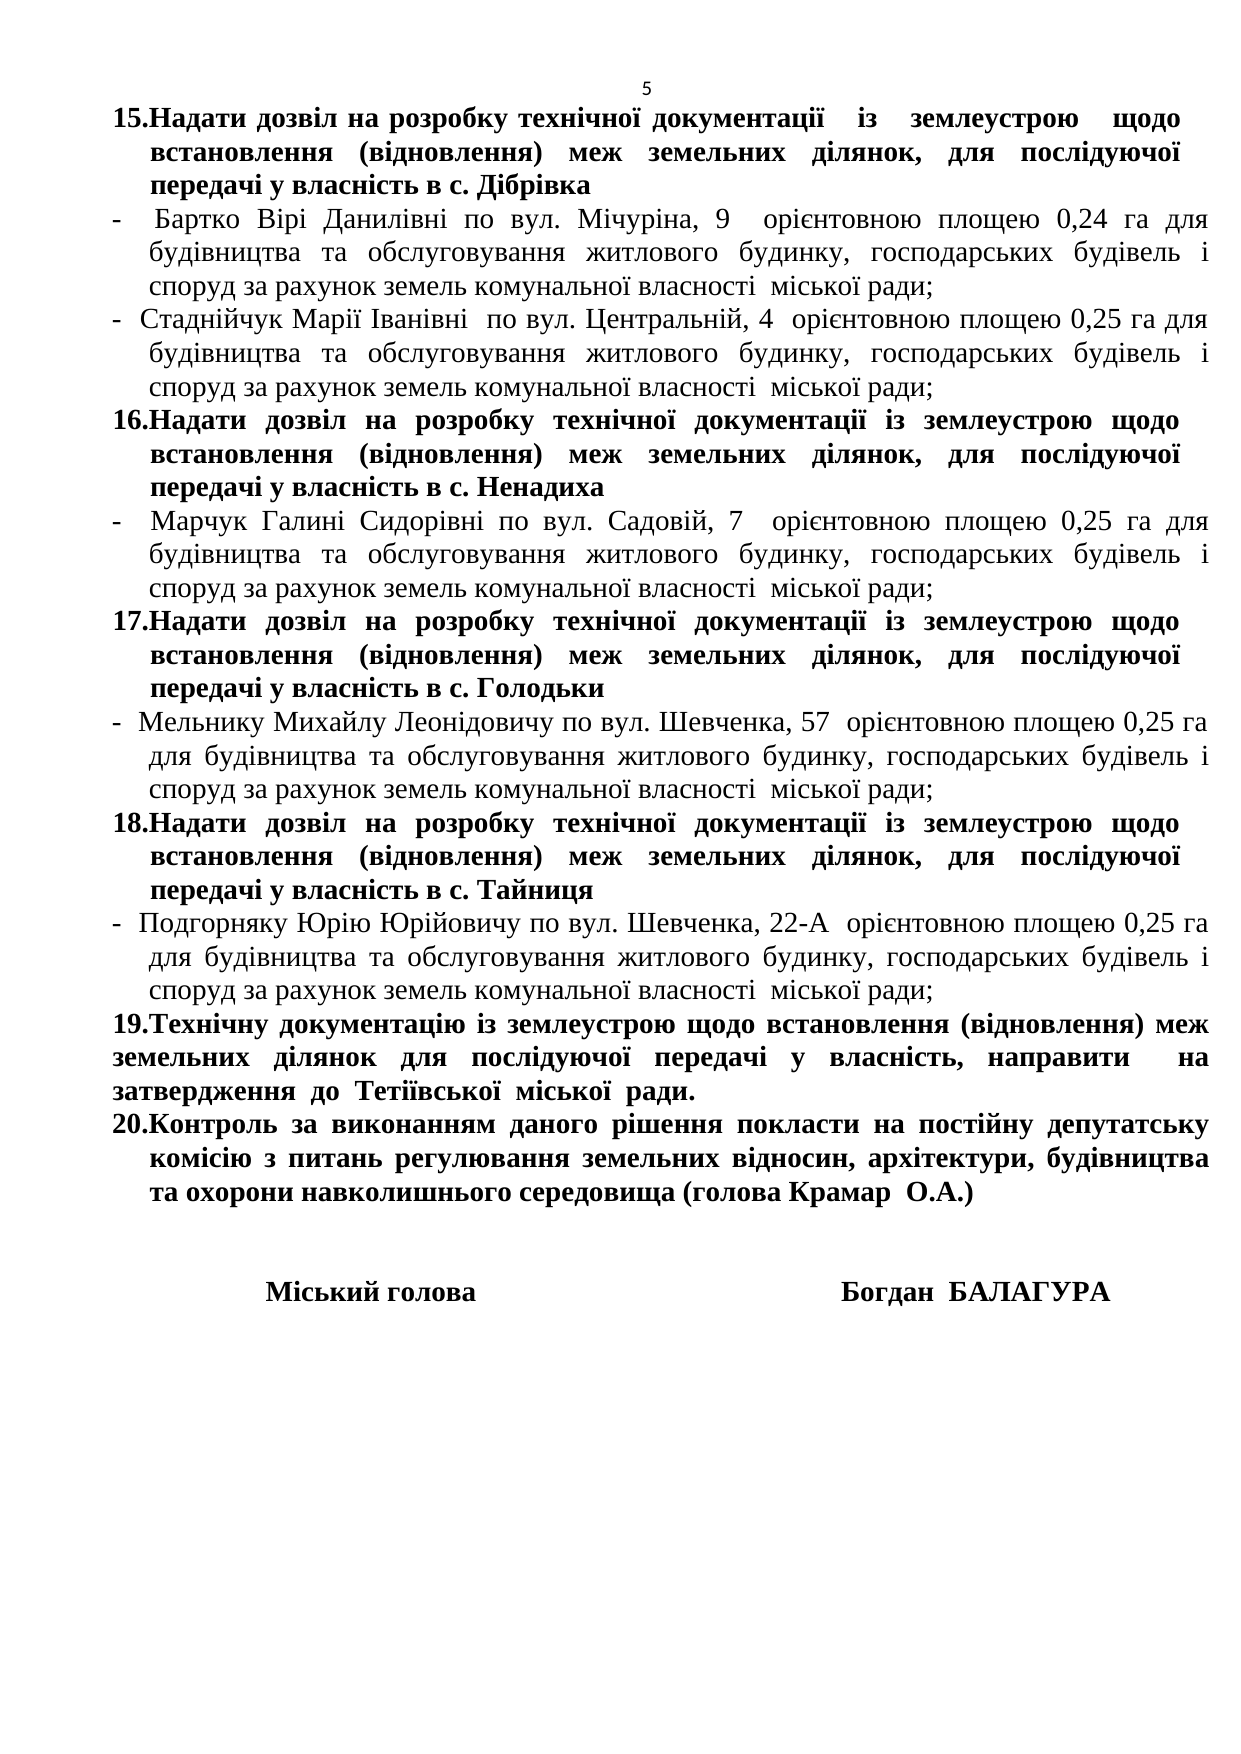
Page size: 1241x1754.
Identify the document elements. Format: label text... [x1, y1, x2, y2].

text - Подгорняку Юрію Юрійовичу по вул. Шевченка, 22-А орієнтовною площею 0,25 га для будівництва та обслуговування житлового будинку, господарських будівель і споруд за рахунок земель комунальної власності міської ради; [112, 905, 1210, 1006]
text 20.Контроль за виконанням даного рішення покласти на постійну депутатську комісію з питань регулювання земельних відносин, архітектури, будівництва та охорони навколишнього середовища (голова Крамар О.А.) [112, 1107, 1210, 1207]
text 15.Надати дозвіл на розробку технічної документації із землеустрою щодо встановлення (відновлення) меж земельних ділянок, для послідуючої передачі у власність в с. Дібрівка [112, 100, 1181, 201]
text 16.Надати дозвіл на розробку технічної документації із землеустрою щодо встановлення (відновлення) меж земельних ділянок, для послідуючої передачі у власність в с. Ненадиха [112, 402, 1181, 503]
text - Марчук Галині Сидорівні по вул. Садовій, 7 орієнтовною площею 0,25 га для будівництва та обслуговування житлового будинку, господарських будівель і споруд за рахунок земель комунальної власності міської ради; [112, 503, 1210, 603]
text - Мельнику Михайлу Леонідовичу по вул. Шевченка, 57 орієнтовною площею 0,25 га для будівництва та обслуговування житлового будинку, господарських будівель і споруд за рахунок земель комунальної власності міської ради; [112, 704, 1210, 805]
text 19.Технічну документацію із землеустрою щодо встановлення (відновлення) меж земельних ділянок для послідуючої передачі у власність, направити на затвердження до Тетіївської міської ради. [112, 1006, 1210, 1107]
text 18.Надати дозвіл на розробку технічної документації із землеустрою щодо встановлення (відновлення) меж земельних ділянок, для послідуючої передачі у власність в с. Тайниця [112, 805, 1181, 905]
text - Бартко Вірі Данилівні по вул. Мічуріна, 9 орієнтовною площею 0,24 га для будівництва та обслуговування житлового будинку, господарських будівель і споруд за рахунок земель комунальної власності міської ради; [112, 201, 1210, 302]
text Міський голова Богдан БАЛАГУРА [112, 1274, 1181, 1308]
text 17.Надати дозвіл на розробку технічної документації із землеустрою щодо встановлення (відновлення) меж земельних ділянок, для послідуючої передачі у власність в с. Голодьки [112, 603, 1181, 704]
text - Стаднійчук Марії Іванівні по вул. Центральній, 4 орієнтовною площею 0,25 га для будівництва та обслуговування житлового будинку, господарських будівель і споруд за рахунок земель комунальної власності міської ради; [112, 302, 1210, 402]
